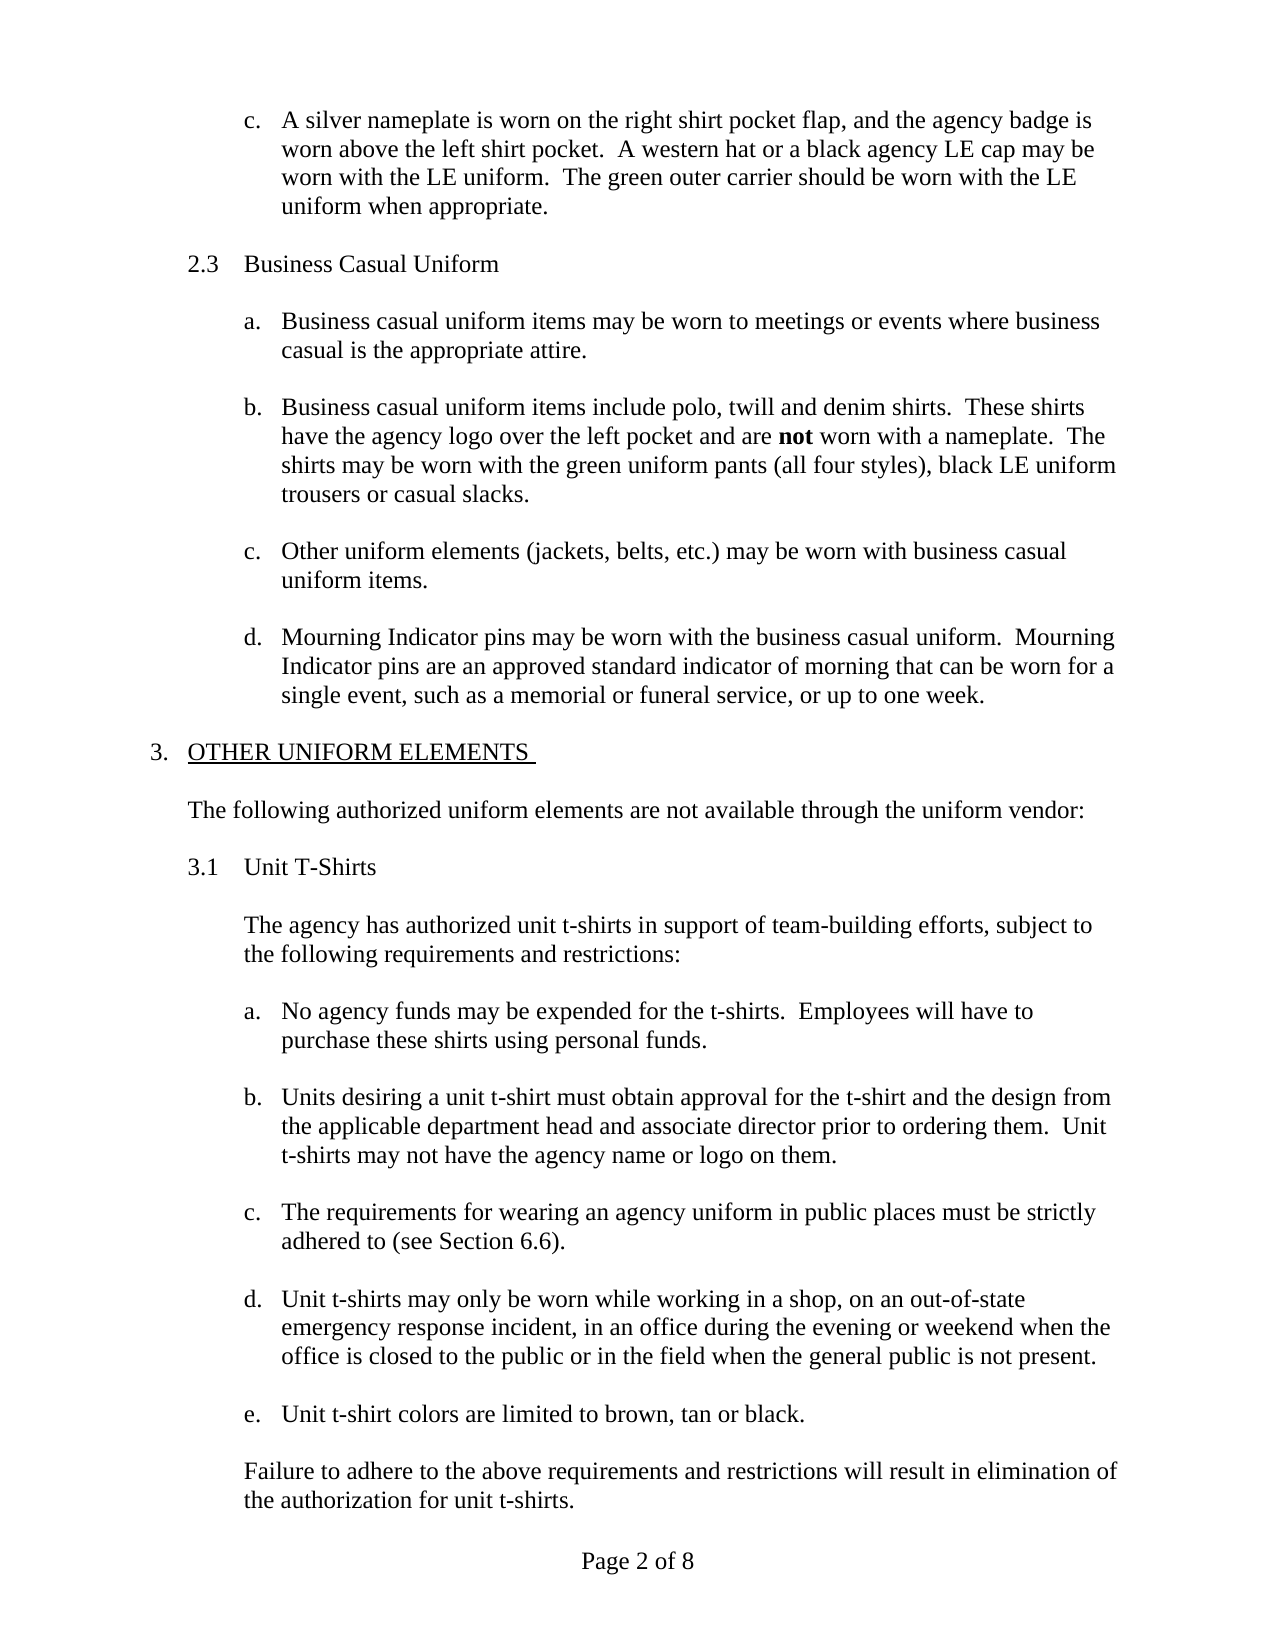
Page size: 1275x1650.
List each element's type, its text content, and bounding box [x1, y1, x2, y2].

text Failure to adhere to the above requirements and restrictions will result in elimination of the authorization for unit t-shirts. [244, 1456, 1125, 1514]
text The following authorized uniform elements are not available through the uniform vendor: [187, 795, 1125, 824]
text The agency has authorized unit t-shirts in support of team-building efforts, subject to the following requirements and restrictions: [244, 910, 1125, 967]
list The requirements for wearing an agency uniform in public places must be strictly adhered to (see Section 6.6). [244, 1197, 1125, 1255]
list Unit t-shirt colors are limited to brown, tan or black. [244, 1399, 1125, 1427]
list Unit t-shirts may only be worn while working in a shop, on an out-of-state emergency response incident, in an office during the evening or weekend when the office is closed to the public or in the field when the general public is not present. [244, 1284, 1125, 1370]
list Mourning Indicator pins may be worn with the business casual uniform. Mourning Indicator pins are an approved standard indicator of morning that can be worn for a single event, such as a memorial or funeral service, or up to one week. [244, 622, 1125, 709]
text 3.1 Unit T-Shirts [187, 852, 1125, 881]
list Other uniform elements (jackets, belts, etc.) may be worn with business casual uniform items. [244, 536, 1125, 594]
text 3. OTHER UNIFORM ELEMENTS [150, 737, 1125, 766]
list Business casual uniform items may be worn to meetings or events where business casual is the appropriate attire. [244, 306, 1125, 364]
text 2.3 Business Casual Uniform [187, 249, 1125, 277]
list Business casual uniform items include polo, twill and denim shirts. These shirts have the agency logo over the left pocket and are not worn with a nameplate. The shirts may be worn with the green uniform pants (all four styles), black LE uniform trousers or casual slacks. [244, 392, 1125, 507]
list A silver nameplate is worn on the right shirt pocket flap, and the agency badge is worn above the left shirt pocket. A western hat or a black agency LE cap may be worn with the LE uniform. The green outer carrier should be worn with the LE uniform when appropriate. [244, 105, 1125, 220]
list No agency funds may be expended for the t-shirts. Employees will have to purchase these shirts using personal funds. [244, 996, 1125, 1054]
list Units desiring a unit t-shirt must obtain approval for the t-shirt and the design from the applicable department head and associate director prior to ordering them. Unit t-shirts may not have the agency name or logo on them. [244, 1082, 1125, 1169]
